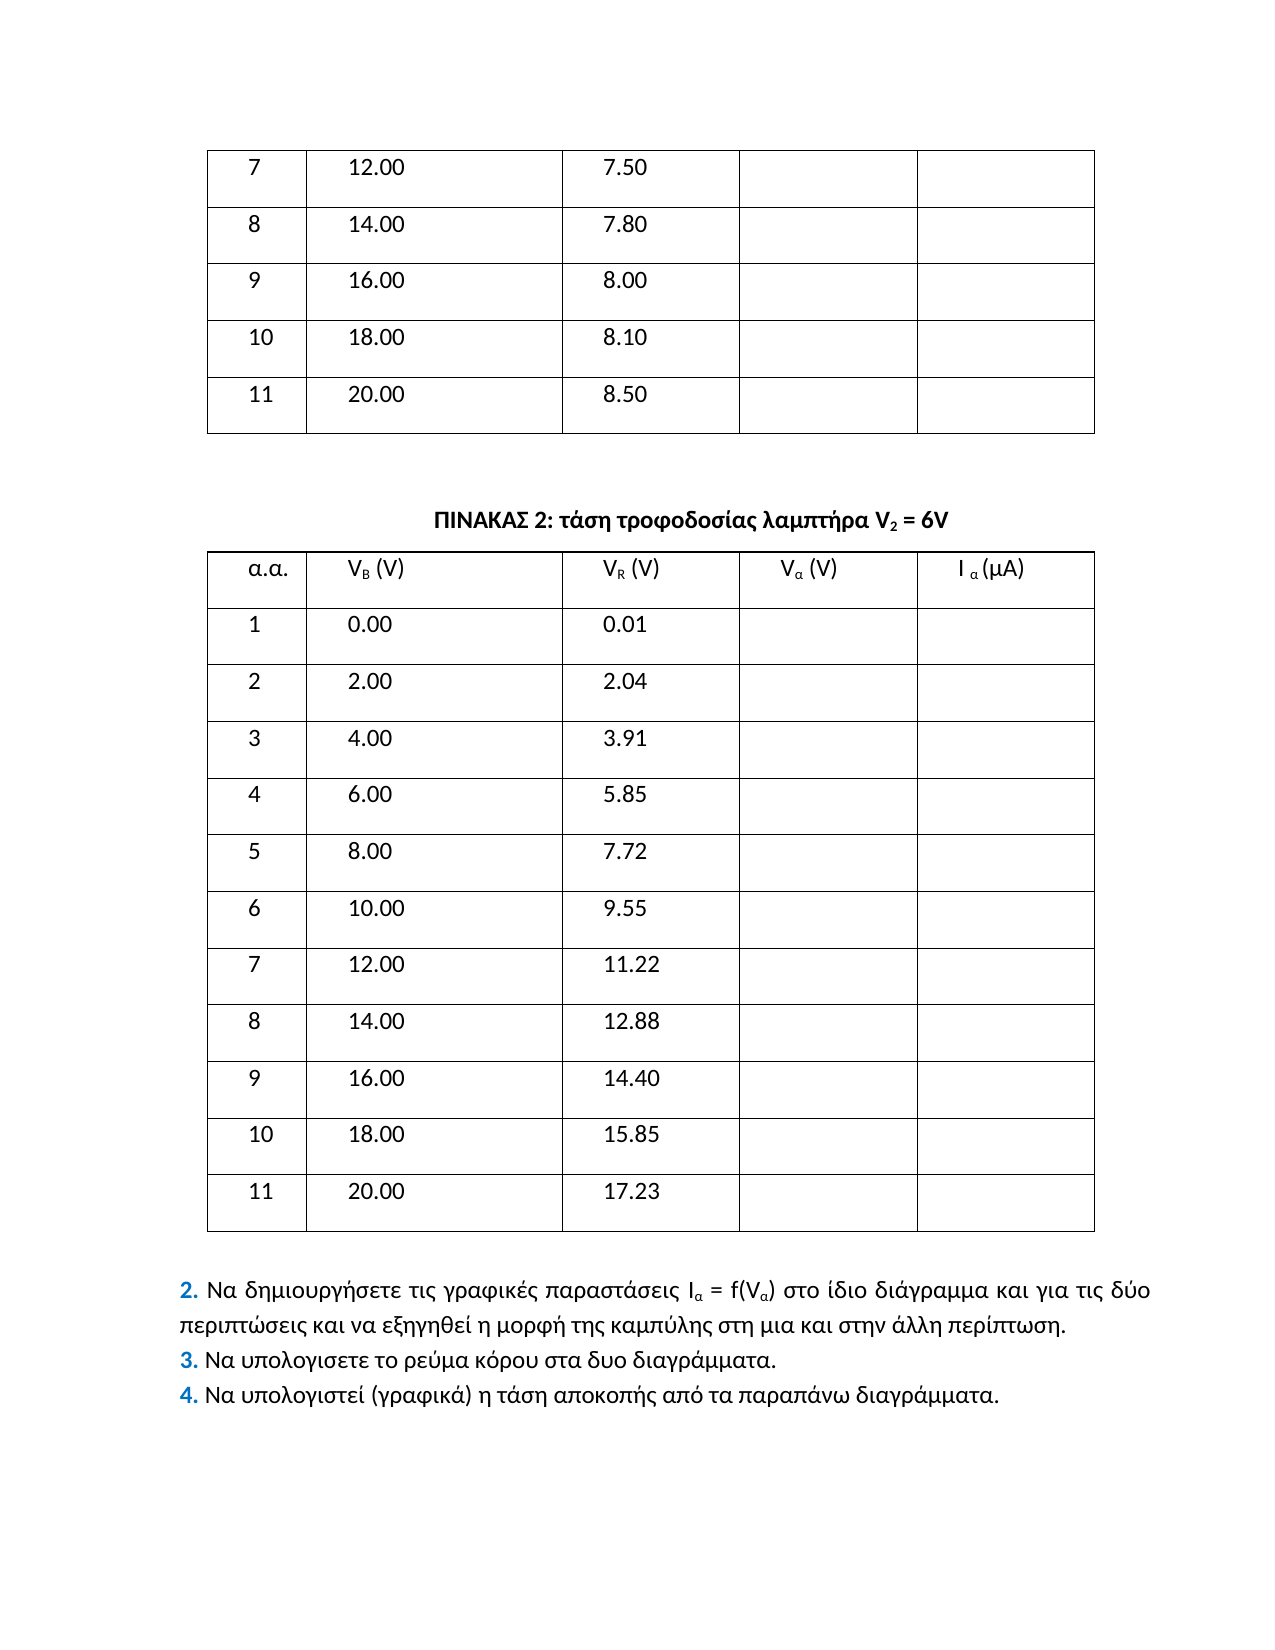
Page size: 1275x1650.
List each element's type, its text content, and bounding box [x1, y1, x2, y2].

list 3. Να υπολογισετε το ρεύμα κόρου στα δυο διαγράμματα. [179, 1344, 1152, 1375]
table_cell [918, 609, 1094, 664]
table_cell [740, 665, 917, 721]
table_cell [918, 321, 1094, 377]
list 4. Να υπολογιστεί (γραφικά) η τάση αποκοπής από τα παραπάνω διαγράμματα. [179, 1379, 1152, 1410]
table_cell [740, 321, 917, 377]
table_cell [918, 264, 1094, 320]
table_cell 12.00 [307, 949, 562, 1004]
table_cell 2 [208, 665, 306, 721]
table_cell 9 [208, 264, 306, 320]
table_cell 6 [208, 892, 306, 948]
table_cell [740, 1062, 917, 1118]
table_cell 8.10 [563, 321, 739, 377]
table_cell 5 [208, 835, 306, 891]
table_cell [740, 892, 917, 948]
table_cell 2.04 [563, 665, 739, 721]
table_cell 14.40 [563, 1062, 739, 1118]
table_cell [918, 779, 1094, 834]
table_cell 7 [208, 151, 306, 207]
table_cell [740, 208, 917, 263]
table_cell [918, 1119, 1094, 1174]
table_cell 9.55 [563, 892, 739, 948]
table_cell [740, 1175, 917, 1231]
table_cell 4.00 [307, 722, 562, 778]
table_header VB (V) [307, 553, 562, 608]
table_cell 0.01 [563, 609, 739, 664]
table_cell [740, 609, 917, 664]
table_cell 11.22 [563, 949, 739, 1004]
table_cell 0.00 [307, 609, 562, 664]
table_header VR (V) [563, 553, 739, 608]
table_cell 7.80 [563, 208, 739, 263]
table_cell [740, 151, 917, 207]
table_cell [740, 835, 917, 891]
table_cell [918, 1062, 1094, 1118]
table_cell 10.00 [307, 892, 562, 948]
table_cell 4 [208, 779, 306, 834]
table_cell 20.00 [307, 378, 562, 433]
table_cell [918, 1175, 1094, 1231]
list ΠΙΝΑΚΑΣ 2: τάση τροφοδοσίας λαμπτήρα V2 = 6V [225, 504, 1152, 535]
table_cell [740, 722, 917, 778]
table_cell 18.00 [307, 1119, 562, 1174]
table_cell 7.72 [563, 835, 739, 891]
table_cell [740, 1005, 917, 1061]
table_cell 7 [208, 949, 306, 1004]
table_cell 8 [208, 1005, 306, 1061]
table_cell 3 [208, 722, 306, 778]
table_cell 14.00 [307, 1005, 562, 1061]
table_cell [918, 949, 1094, 1004]
table_cell [918, 151, 1094, 207]
table_cell 8 [208, 208, 306, 263]
table_cell 12.88 [563, 1005, 739, 1061]
table_cell [918, 892, 1094, 948]
table_cell [740, 1119, 917, 1174]
table_header Vα (V) [740, 553, 917, 608]
table_cell 2.00 [307, 665, 562, 721]
table_cell [918, 1005, 1094, 1061]
table_cell [740, 378, 917, 433]
table_cell [918, 208, 1094, 263]
table_cell 5.85 [563, 779, 739, 834]
table_cell 1 [208, 609, 306, 664]
table_cell 3.91 [563, 722, 739, 778]
table_cell 6.00 [307, 779, 562, 834]
table_cell 14.00 [307, 208, 562, 263]
table_cell [918, 665, 1094, 721]
table_cell 12.00 [307, 151, 562, 207]
table_cell 11 [208, 378, 306, 433]
table_cell 8.00 [307, 835, 562, 891]
table_header α.α. [208, 553, 306, 608]
table_cell 8.50 [563, 378, 739, 433]
table_cell [740, 779, 917, 834]
table_cell 20.00 [307, 1175, 562, 1231]
table_cell 11 [208, 1175, 306, 1231]
table_cell [740, 264, 917, 320]
table_cell 16.00 [307, 264, 562, 320]
table_header I α (μΑ) [918, 553, 1094, 608]
list 2. Να δημιουργήσετε τις γραφικές παραστάσεις Iα = f(Vα) στο ίδιο διάγραμμα και για τις δύο περιπτώσεις και να εξηγηθεί η μορφή της καμπύλης στη μια και στην άλλη περίπτωση. [179, 1274, 1152, 1340]
table_cell 10 [208, 321, 306, 377]
table_cell [918, 722, 1094, 778]
table_cell 7.50 [563, 151, 739, 207]
table_cell 8.00 [563, 264, 739, 320]
table_cell [918, 835, 1094, 891]
table_cell [918, 378, 1094, 433]
table_cell 17.23 [563, 1175, 739, 1231]
table_cell 16.00 [307, 1062, 562, 1118]
table_cell 15.85 [563, 1119, 739, 1174]
table_cell 18.00 [307, 321, 562, 377]
table_cell 9 [208, 1062, 306, 1118]
table_cell 10 [208, 1119, 306, 1174]
table_cell [740, 949, 917, 1004]
